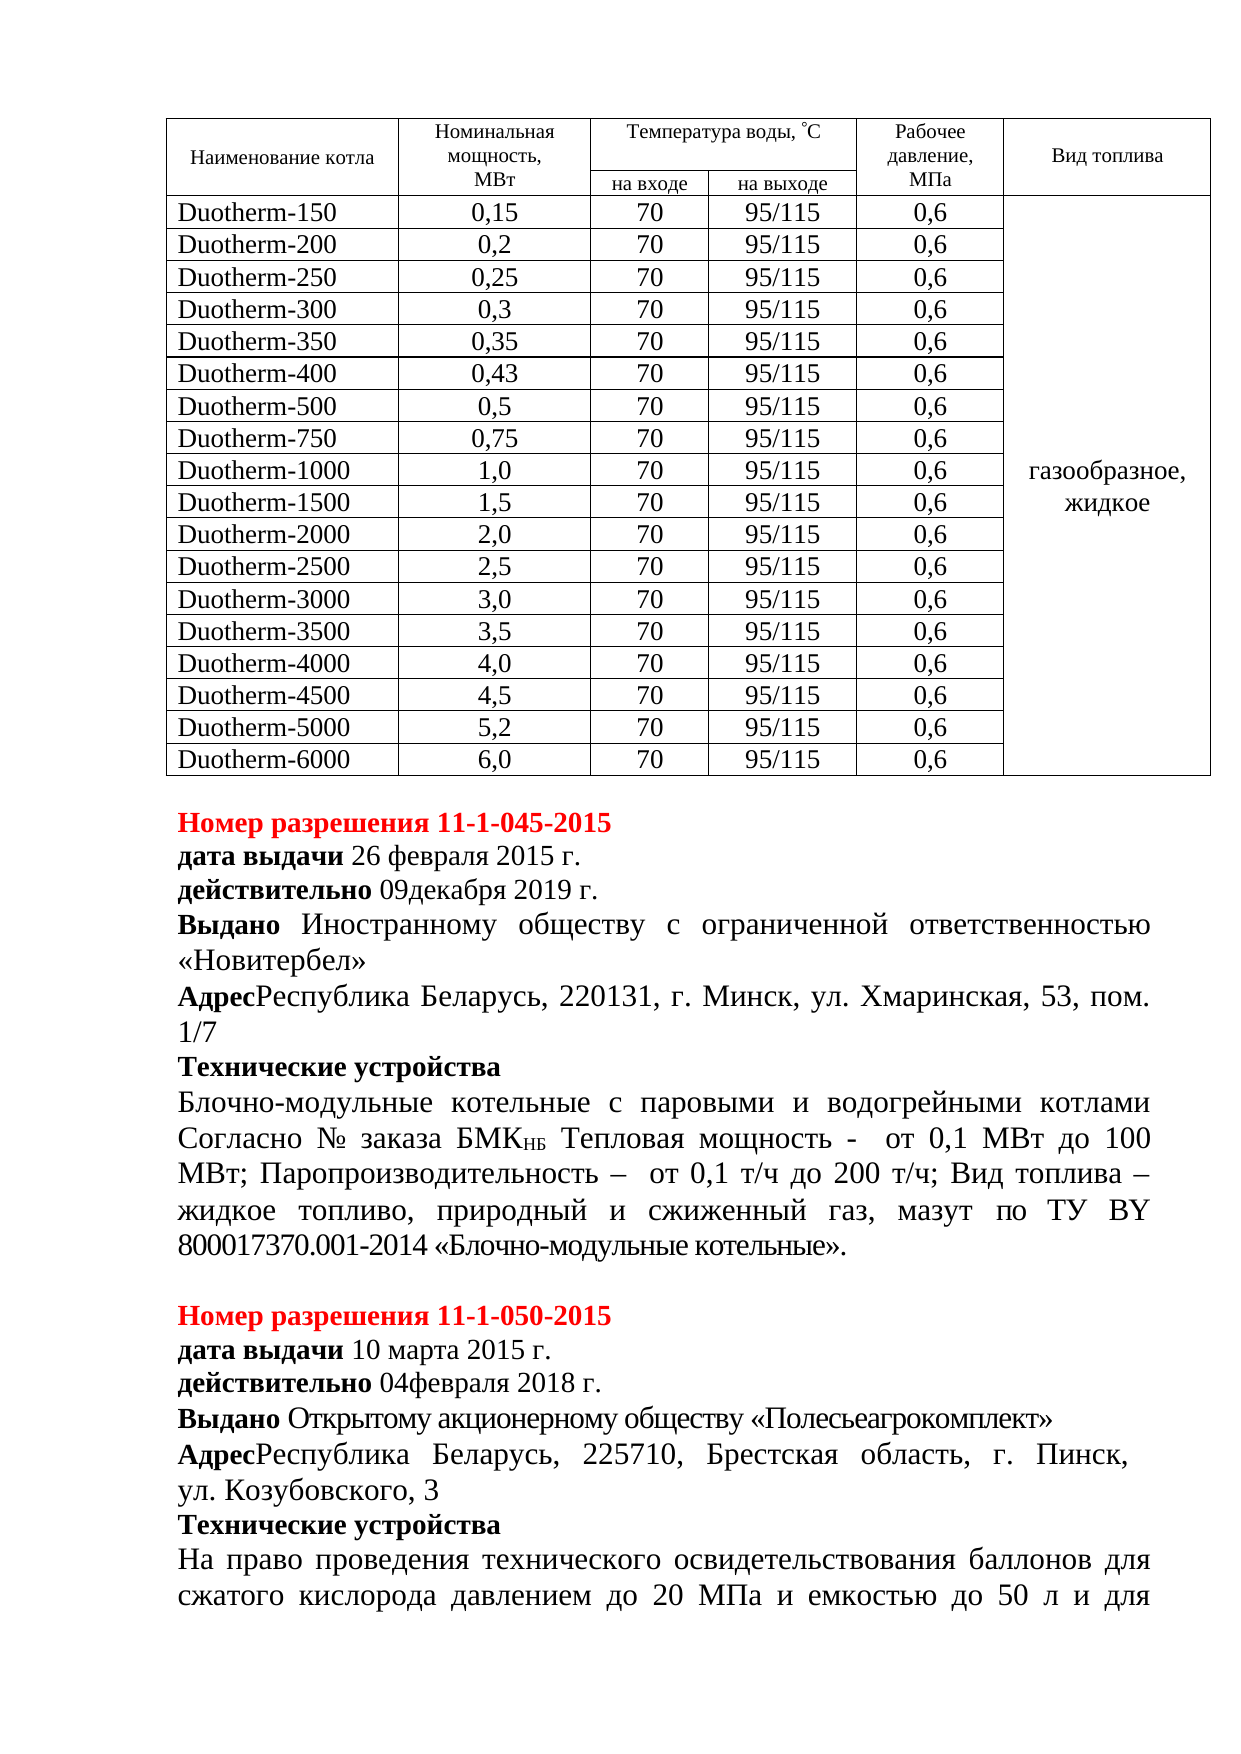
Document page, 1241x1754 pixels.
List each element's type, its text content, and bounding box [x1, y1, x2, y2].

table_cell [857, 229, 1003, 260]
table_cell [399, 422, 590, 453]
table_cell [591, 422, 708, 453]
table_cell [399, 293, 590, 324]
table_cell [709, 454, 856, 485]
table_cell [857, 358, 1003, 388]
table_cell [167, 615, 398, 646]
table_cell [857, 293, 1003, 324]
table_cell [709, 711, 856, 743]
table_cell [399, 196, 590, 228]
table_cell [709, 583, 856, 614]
text дата выдачи 26 февраля 2015 г. [177, 838, 1152, 872]
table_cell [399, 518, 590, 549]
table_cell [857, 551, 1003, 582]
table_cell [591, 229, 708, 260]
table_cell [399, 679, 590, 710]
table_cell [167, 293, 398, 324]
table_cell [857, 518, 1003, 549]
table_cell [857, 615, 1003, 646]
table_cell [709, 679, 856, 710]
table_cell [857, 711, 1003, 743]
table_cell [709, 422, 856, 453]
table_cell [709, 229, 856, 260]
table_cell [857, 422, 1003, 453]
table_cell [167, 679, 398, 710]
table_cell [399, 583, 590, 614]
text Блочно-модульные котельные с паровыми и водогрейными котлами Согласно № заказа БМКНБ Тепловая мощность - от 0,1 МВт до 100 МВт; Паропроизводительность – от 0,1 т/ч до 200 т/ч; Вид топлива – жидкое топливо, природный и сжиженный газ, мазут по ТУ BY 800017370.001-2014 «Блочно-модульные котельные». [177, 1083, 1152, 1263]
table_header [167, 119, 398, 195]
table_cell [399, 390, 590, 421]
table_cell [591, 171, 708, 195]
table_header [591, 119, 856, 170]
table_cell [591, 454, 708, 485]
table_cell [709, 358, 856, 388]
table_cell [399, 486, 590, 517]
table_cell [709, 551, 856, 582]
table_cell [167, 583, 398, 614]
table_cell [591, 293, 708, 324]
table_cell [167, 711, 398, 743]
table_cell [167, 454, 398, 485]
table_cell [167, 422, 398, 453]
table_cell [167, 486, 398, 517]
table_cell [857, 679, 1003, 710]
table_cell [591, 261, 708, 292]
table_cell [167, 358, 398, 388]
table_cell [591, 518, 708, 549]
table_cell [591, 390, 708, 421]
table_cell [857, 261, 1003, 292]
text Выдано Открытому акционерному обществу «Полесьеагрокомплект» [177, 1399, 1152, 1435]
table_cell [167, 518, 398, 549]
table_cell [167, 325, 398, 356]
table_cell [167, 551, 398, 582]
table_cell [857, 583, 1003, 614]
text Номер разрешения 11-1-050-2015 [177, 1298, 1152, 1332]
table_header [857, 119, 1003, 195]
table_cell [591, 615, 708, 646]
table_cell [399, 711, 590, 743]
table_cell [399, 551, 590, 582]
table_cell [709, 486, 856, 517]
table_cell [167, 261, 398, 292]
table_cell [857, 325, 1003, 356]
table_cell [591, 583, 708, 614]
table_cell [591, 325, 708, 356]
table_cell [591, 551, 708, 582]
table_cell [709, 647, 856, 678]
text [177, 1541, 1152, 1612]
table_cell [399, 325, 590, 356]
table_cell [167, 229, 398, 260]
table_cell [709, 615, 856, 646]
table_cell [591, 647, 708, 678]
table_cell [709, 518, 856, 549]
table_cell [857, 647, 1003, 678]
text Технические устройства [177, 1049, 1152, 1083]
text Технические устройства [177, 1507, 1152, 1541]
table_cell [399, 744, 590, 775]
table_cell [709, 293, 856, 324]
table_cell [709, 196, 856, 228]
text действительно 09декабря 2019 г. [177, 872, 1152, 906]
text дата выдачи 10 марта 2015 г. [177, 1332, 1152, 1366]
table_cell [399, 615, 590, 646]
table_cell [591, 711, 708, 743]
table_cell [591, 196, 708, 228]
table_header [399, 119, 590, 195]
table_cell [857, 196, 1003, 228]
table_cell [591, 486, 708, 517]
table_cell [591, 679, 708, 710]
text АдресРеспублика Беларусь, 225710, Брестская область, г. Пинск, ул. Козубовского, 3 [177, 1435, 1152, 1507]
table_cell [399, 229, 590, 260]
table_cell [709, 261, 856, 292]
text Номер разрешения 11-1-045-2015 [177, 805, 1152, 838]
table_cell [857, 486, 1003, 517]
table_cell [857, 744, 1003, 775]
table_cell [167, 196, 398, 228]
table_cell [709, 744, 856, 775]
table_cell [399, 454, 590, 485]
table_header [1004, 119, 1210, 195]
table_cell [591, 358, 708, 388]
text АдресРеспублика Беларусь, 220131, г. Минск, ул. Хмаринская, 53, пом. 1/7 [177, 977, 1152, 1049]
text действительно 04февраля 2018 г. [177, 1366, 1152, 1399]
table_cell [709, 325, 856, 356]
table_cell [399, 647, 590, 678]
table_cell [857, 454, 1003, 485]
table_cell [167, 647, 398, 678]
text Выдано Иностранному обществу с ограниченной ответственностью «Новитербел» [177, 906, 1152, 977]
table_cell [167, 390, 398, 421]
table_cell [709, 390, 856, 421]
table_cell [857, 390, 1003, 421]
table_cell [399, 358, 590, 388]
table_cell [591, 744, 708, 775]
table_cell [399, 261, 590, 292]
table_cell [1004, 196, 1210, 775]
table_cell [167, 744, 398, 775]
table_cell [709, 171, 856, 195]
